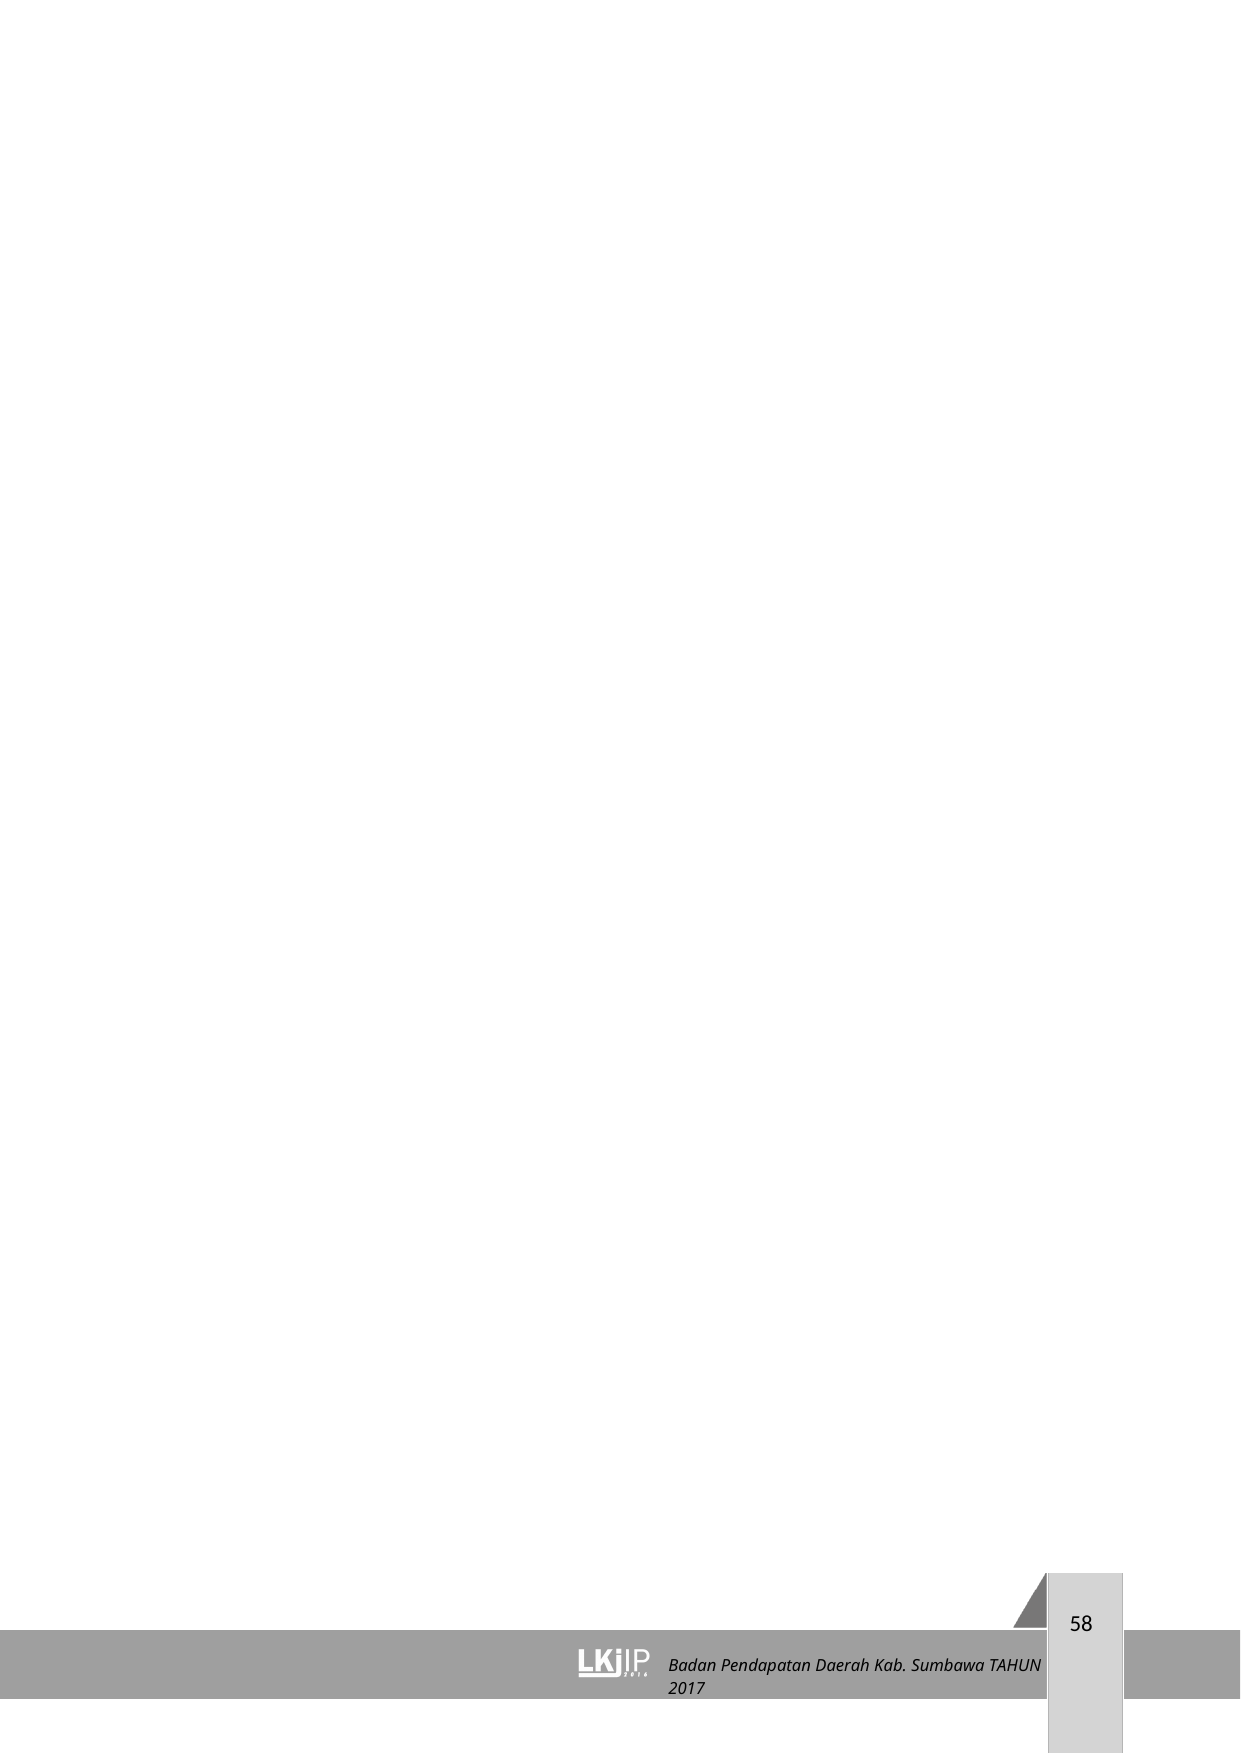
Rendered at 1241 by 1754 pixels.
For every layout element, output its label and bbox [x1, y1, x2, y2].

picture [0, 1573, 1241, 1753]
